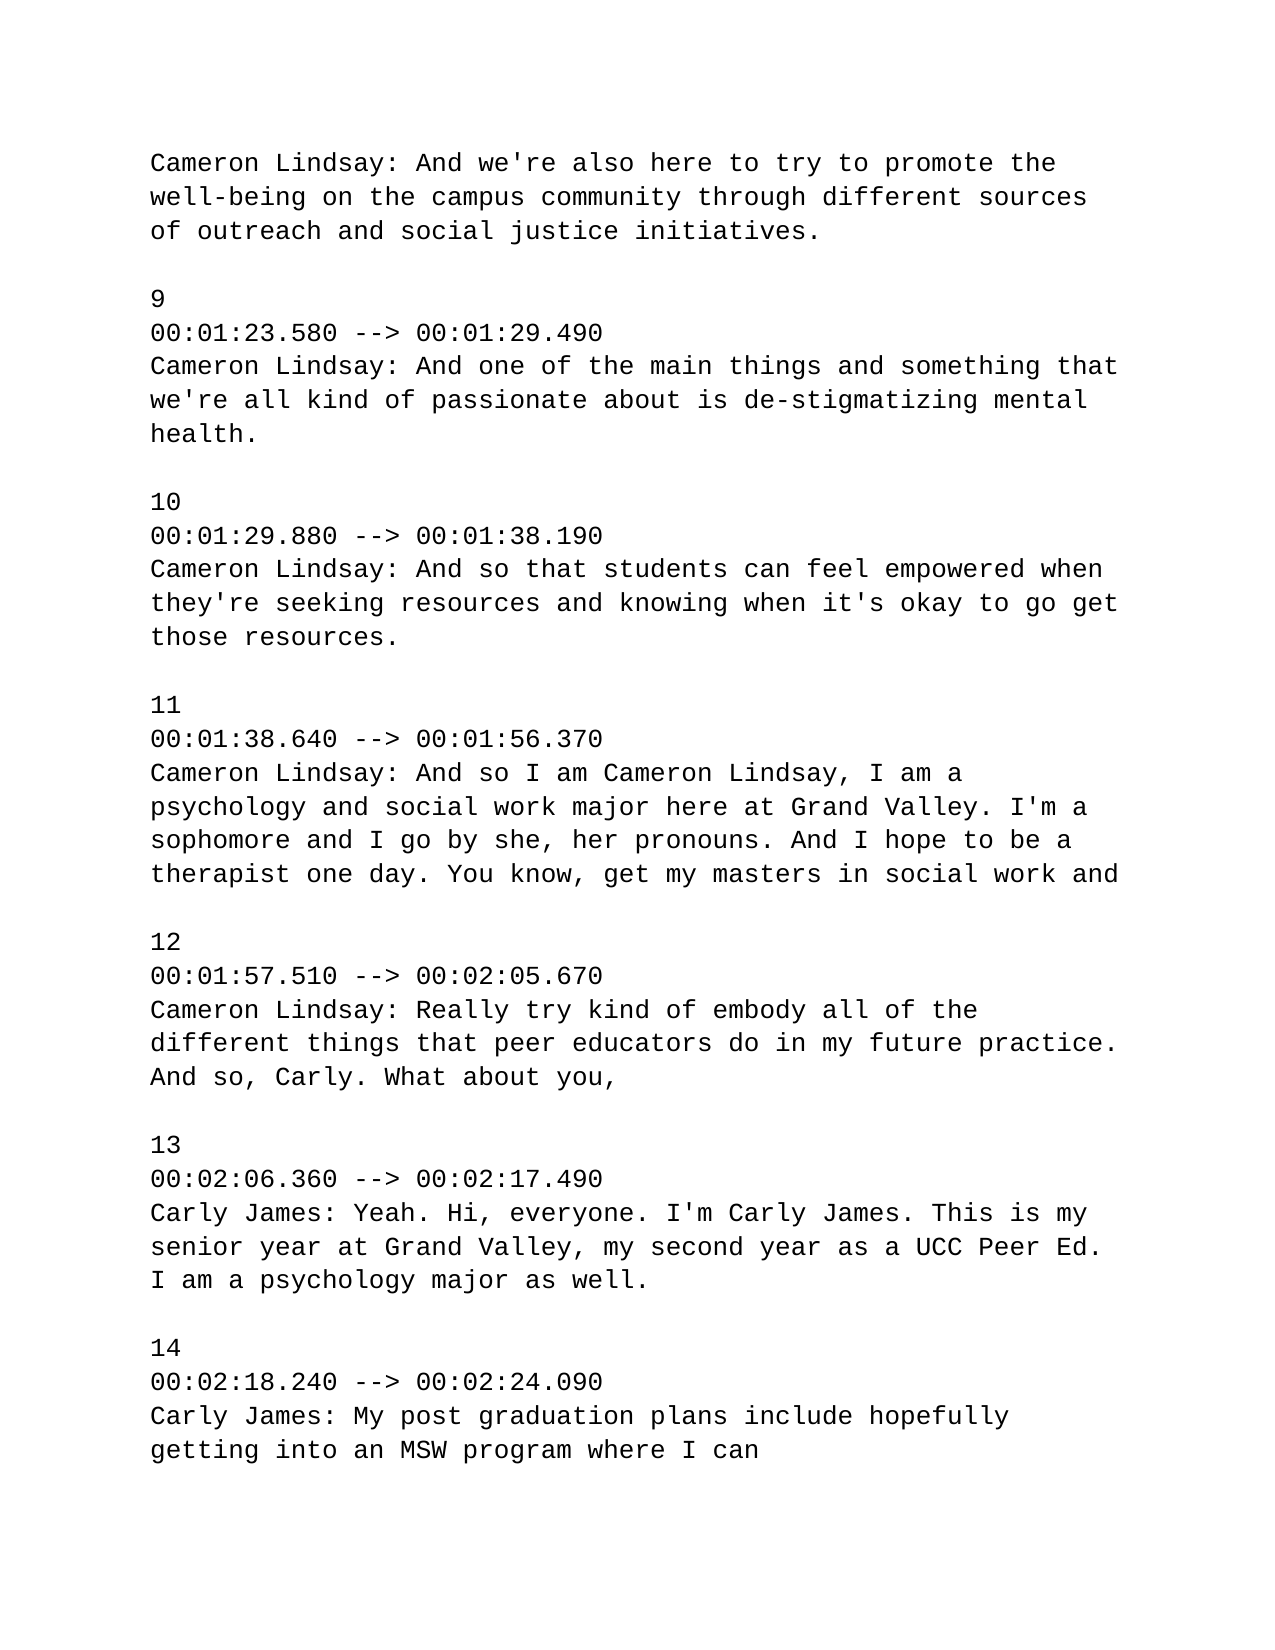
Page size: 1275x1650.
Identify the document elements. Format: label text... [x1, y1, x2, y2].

text 00:02:18.240 --> 00:02:24.090 [150, 1369, 1125, 1398]
text 00:01:23.580 --> 00:01:29.490 [150, 319, 1125, 349]
text Carly James: Yeah. Hi, everyone. I'm Carly James. This is my senior year at Grand Valley, my second year as a UCC Peer Ed. I am a psychology major as well. [150, 1199, 1125, 1297]
text 13 [150, 1132, 1125, 1161]
text Cameron Lindsay: Really try kind of embody all of the different things that peer educators do in my future practice. And so, Carly. What about you, [150, 996, 1125, 1093]
text 10 [150, 488, 1125, 518]
text 12 [150, 929, 1125, 958]
text Cameron Lindsay: And we're also here to try to promote the well-being on the campus community through different sources of outreach and social justice initiatives. [150, 150, 1125, 247]
text 00:01:38.640 --> 00:01:56.370 [150, 726, 1125, 755]
text Cameron Lindsay: And so that students can feel empowered when they're seeking resources and knowing when it's okay to go get those resources. [150, 556, 1125, 653]
text 00:01:29.880 --> 00:01:38.190 [150, 522, 1125, 552]
text Carly James: My post graduation plans include hopefully getting into an MSW program where I can [150, 1403, 1125, 1466]
text 9 [150, 285, 1125, 315]
text 14 [150, 1335, 1125, 1364]
text Cameron Lindsay: And so I am Cameron Lindsay, I am a psychology and social work major here at Grand Valley. I'm a sophomore and I go by she, her pronouns. And I hope to be a therapist one day. You know, get my masters in social work and [150, 759, 1125, 890]
text 00:01:57.510 --> 00:02:05.670 [150, 962, 1125, 992]
text 00:02:06.360 --> 00:02:17.490 [150, 1166, 1125, 1195]
text 11 [150, 692, 1125, 721]
text Cameron Lindsay: And one of the main things and something that we're all kind of passionate about is de-stigmatizing mental health. [150, 353, 1125, 450]
